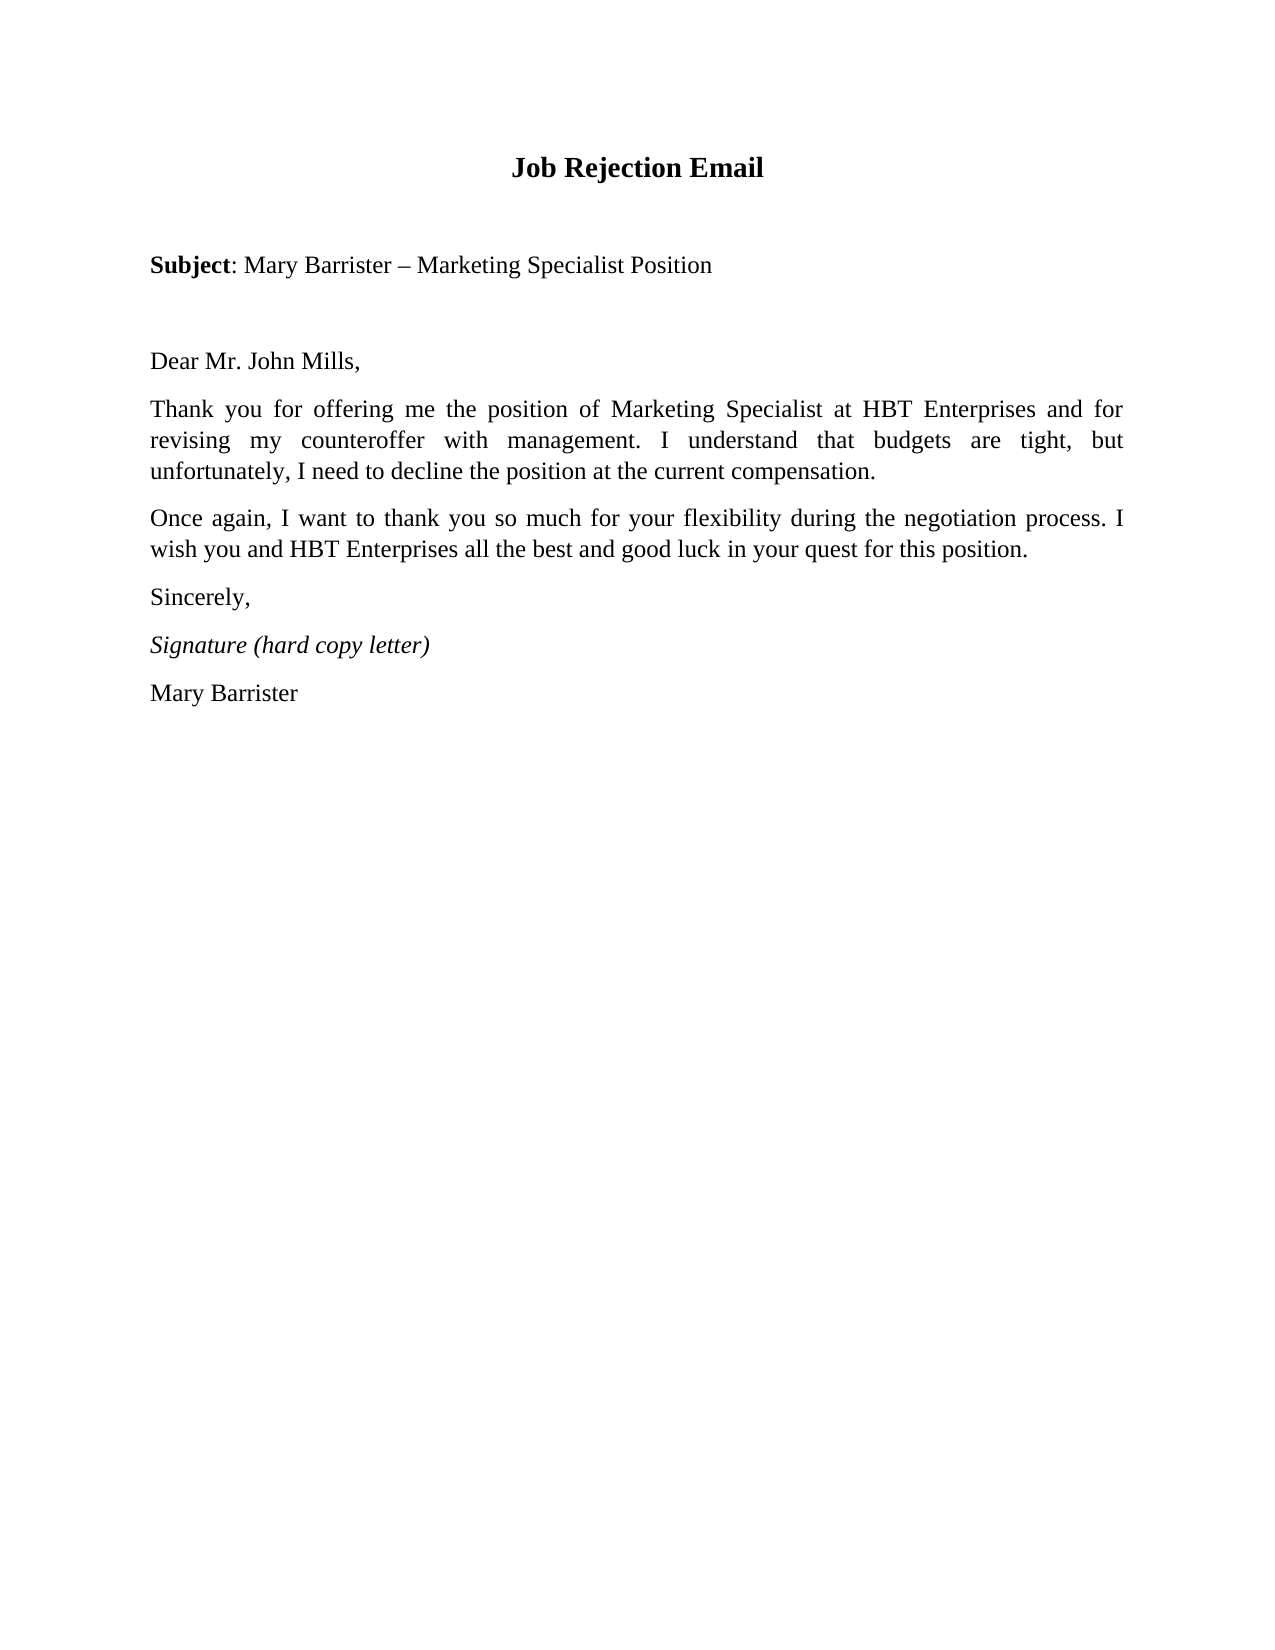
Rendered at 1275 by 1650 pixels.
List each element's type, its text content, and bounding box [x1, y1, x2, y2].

text Subject: Mary Barrister – Marketing Specialist Position [150, 251, 1125, 279]
text Sincerely, [150, 582, 1125, 611]
text Mary Barrister [150, 678, 1125, 706]
text Signature (hard copy letter) [150, 630, 1125, 659]
text Dear Mr. John Mills, [150, 346, 1125, 375]
text Once again, I want to thank you so much for your flexibility during the negotiation process. I wish you and HBT Enterprises all the best and good luck in your quest for this position. [150, 503, 1125, 563]
text Job Rejection Email [150, 150, 1125, 183]
text Thank you for offering me the position of Marketing Specialist at HBT Enterprises and for revising my counteroffer with management. I understand that budgets are tight, but unfortunately, I need to decline the position at the current compensation. [150, 394, 1125, 484]
